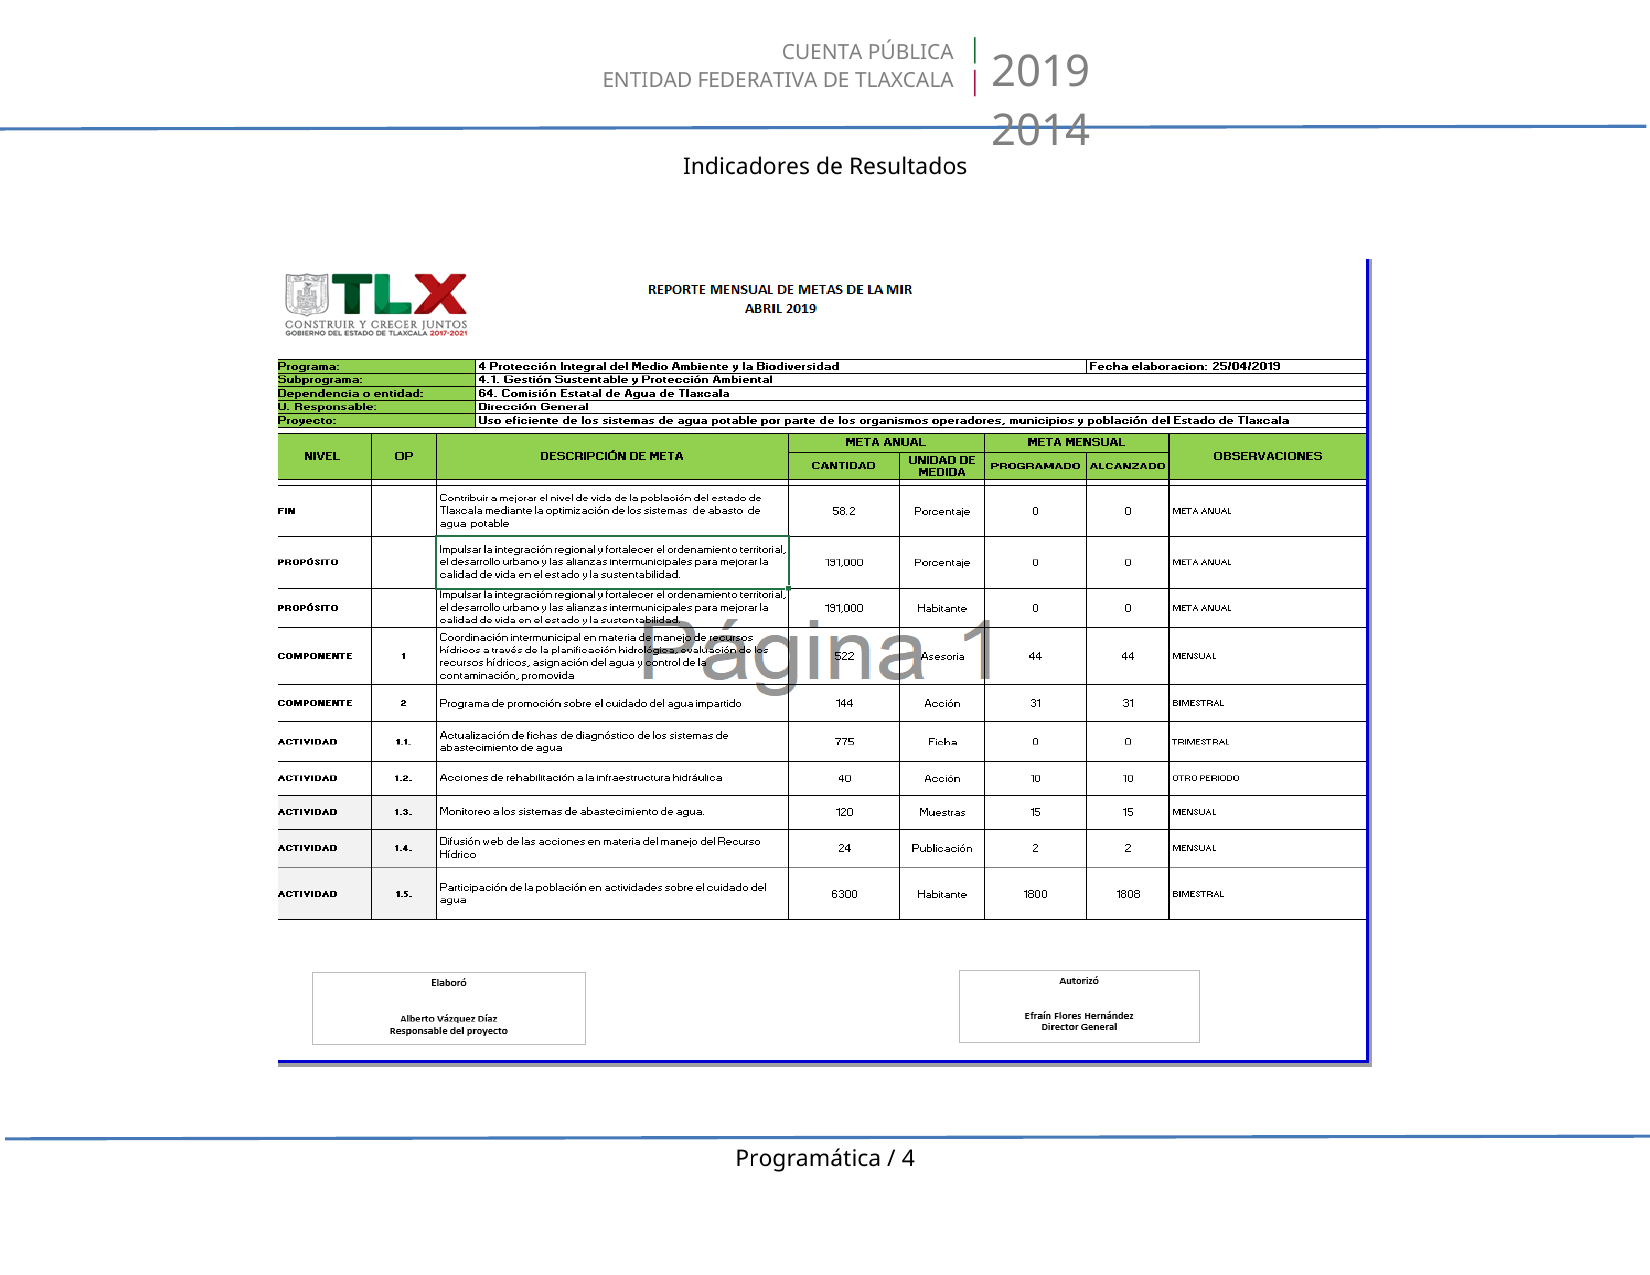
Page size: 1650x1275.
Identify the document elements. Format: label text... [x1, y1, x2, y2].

picture [278, 259, 1372, 1067]
text Indicadores de Resultados [112, 150, 1537, 181]
picture [968, 28, 985, 99]
